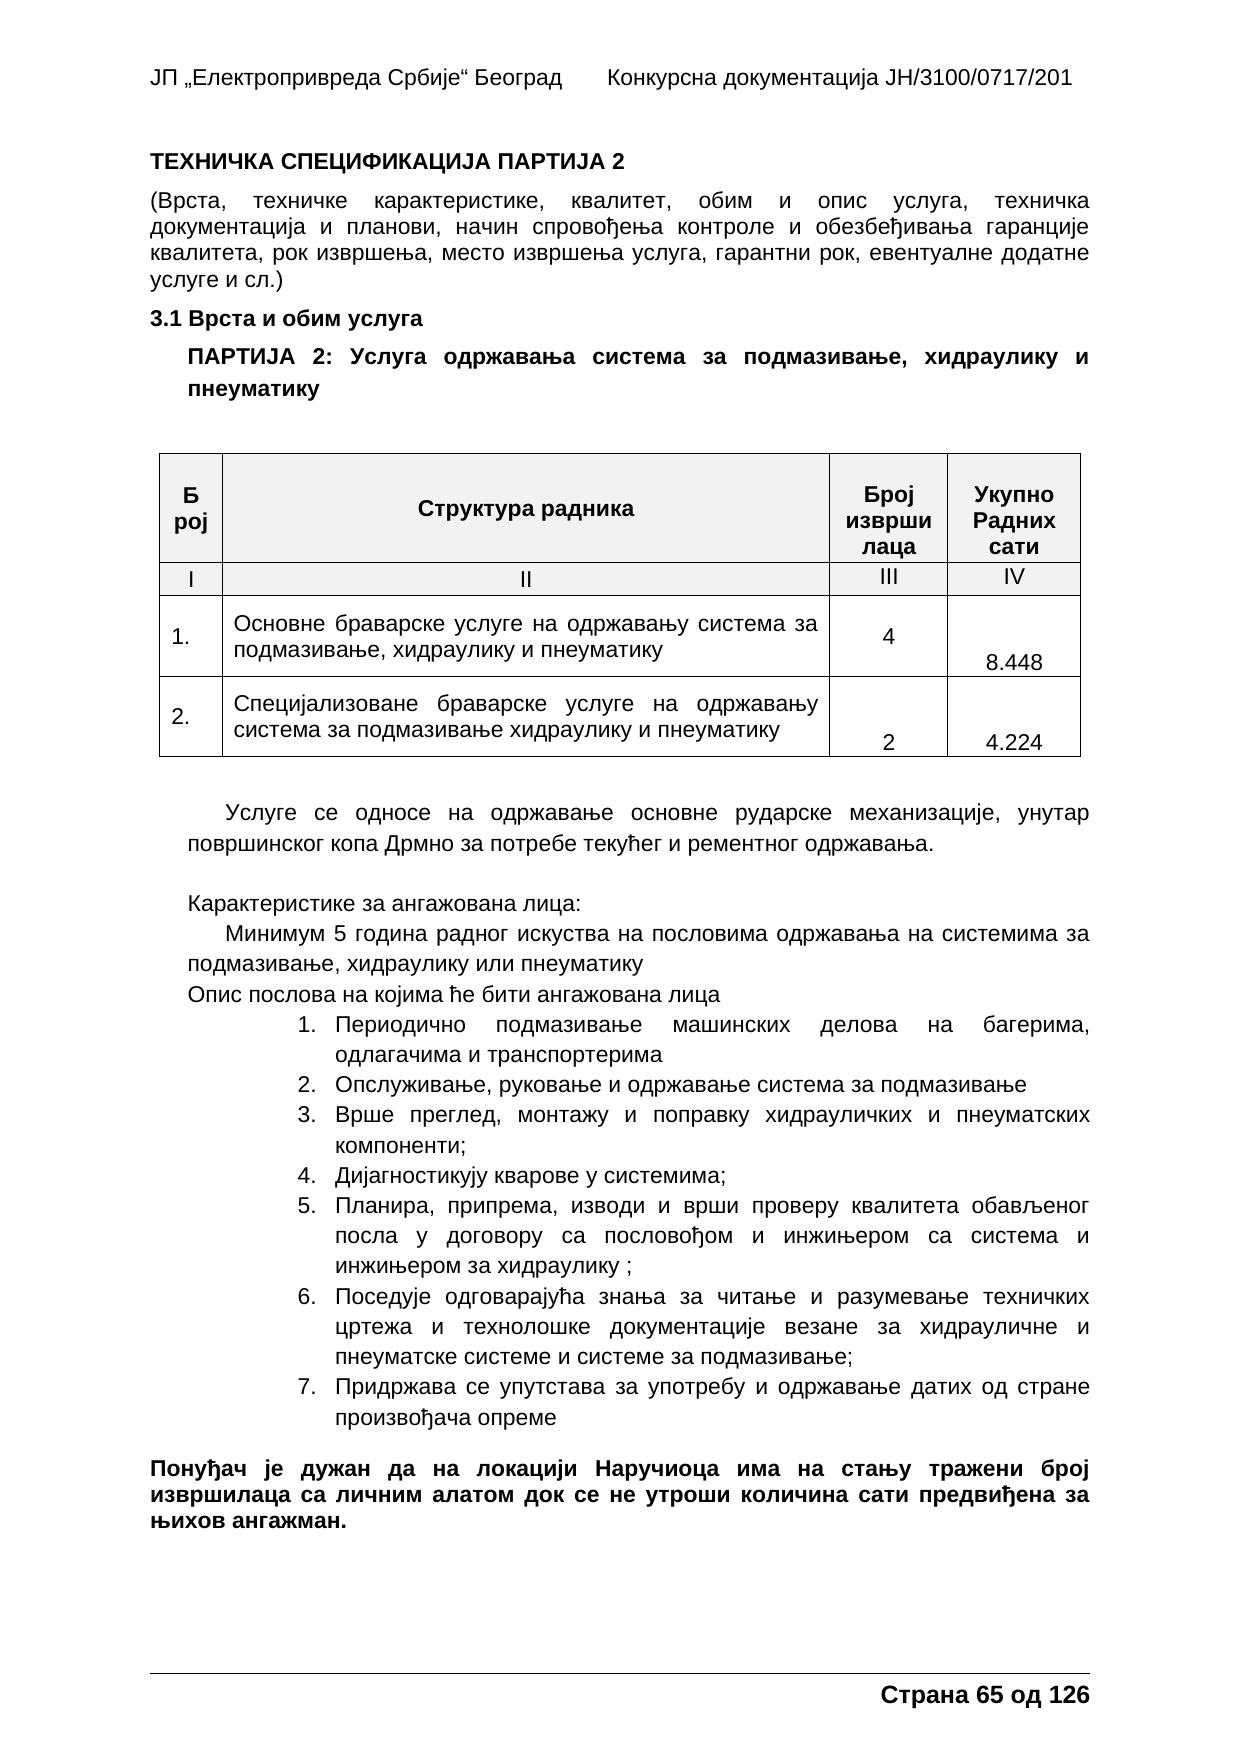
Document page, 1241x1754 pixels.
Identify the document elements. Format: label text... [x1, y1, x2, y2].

list Поседује одговарајућа знања за читање и разумевање техничких цртежа и технолошке документације везане за хидрауличне и пнеуматске системе и системе за подмазивање; [297, 1283, 1090, 1369]
table_header Структура радника [223, 454, 829, 562]
list ПАРТИЈА 2: Услуга одржавања система за подмазивање, хидраулику и пнеуматику [187, 343, 1090, 402]
table_cell III [830, 563, 947, 595]
table_header Број [160, 454, 222, 562]
table_header Број извршилаца [830, 454, 947, 562]
table_cell Специјализоване браварске услуге на одржавању система за подмазивање хидраулику и пнеуматику [223, 677, 829, 756]
table_cell 1. [160, 596, 222, 676]
list Придржава се упутстава за употребу и одржавање датих од стране произвођача опреме [297, 1373, 1090, 1430]
list Периодично подмазивање машинских делова на багерима, одлагачима и транспортерима [297, 1011, 1090, 1067]
table_header Укупно Радних сати [948, 454, 1080, 562]
subtitle 3.1 Врста и обим услуга [150, 304, 1090, 331]
table_cell 4 [830, 596, 947, 676]
list Карактеристике за ангажована лица: [187, 890, 1090, 916]
list Опслуживање, руковање и одржавање система за подмазивање [297, 1071, 1090, 1098]
table_cell 4.224 [948, 677, 1080, 756]
subtitle ТЕХНИЧКА СПЕЦИФИКАЦИЈА ПАРТИЈА 2 [150, 148, 1090, 174]
list Опис послова на којима ће бити ангажована лица [187, 981, 1090, 1007]
list Врше преглед, монтажу и поправку хидрауличких и пнеуматских компоненти; [297, 1101, 1090, 1158]
table_cell 2 [830, 677, 947, 756]
table_cell 8.448 [948, 596, 1080, 676]
text (Врста, техничке карактеристике, квалитет, обим и опис услуга, техничка документација и планови, начин спровођења контроле и обезбеђивања гаранције квалитета, рок извршења, место извршења услуга, гарантни рок, евентуалне додатне услуге и сл.) [150, 187, 1090, 292]
table_cell II [223, 563, 829, 595]
table_cell IV [948, 563, 1080, 595]
list Дијагностикују кварове у системима; [297, 1162, 1090, 1188]
list Услуге се односе на одржавање основне рударске механизације, унутар површинског копа Дрмно за потребе текућег и рементног одржавања. [187, 799, 1090, 856]
table_cell I [160, 563, 222, 595]
list Минимум 5 година радног искуства на пословима одржавања на системима за подмазивање, хидраулику или пнеуматику [187, 920, 1090, 977]
table_cell 2. [160, 677, 222, 756]
table_cell Основне браварске услуге на одржавању система за подмазивање, хидраулику и пнеуматику [223, 596, 829, 676]
list Планира, припрема, изводи и врши проверу квалитета обављеног посла у договору са пословођом и инжињером са система и инжињером за хидраулику ; [297, 1192, 1090, 1279]
subtitle Понуђач је дужан да на локацији Наручиоца има на стању тражени број извршилаца са личним алатом док се не утроши количина сати предвиђена за њихов ангажман. [150, 1454, 1090, 1534]
